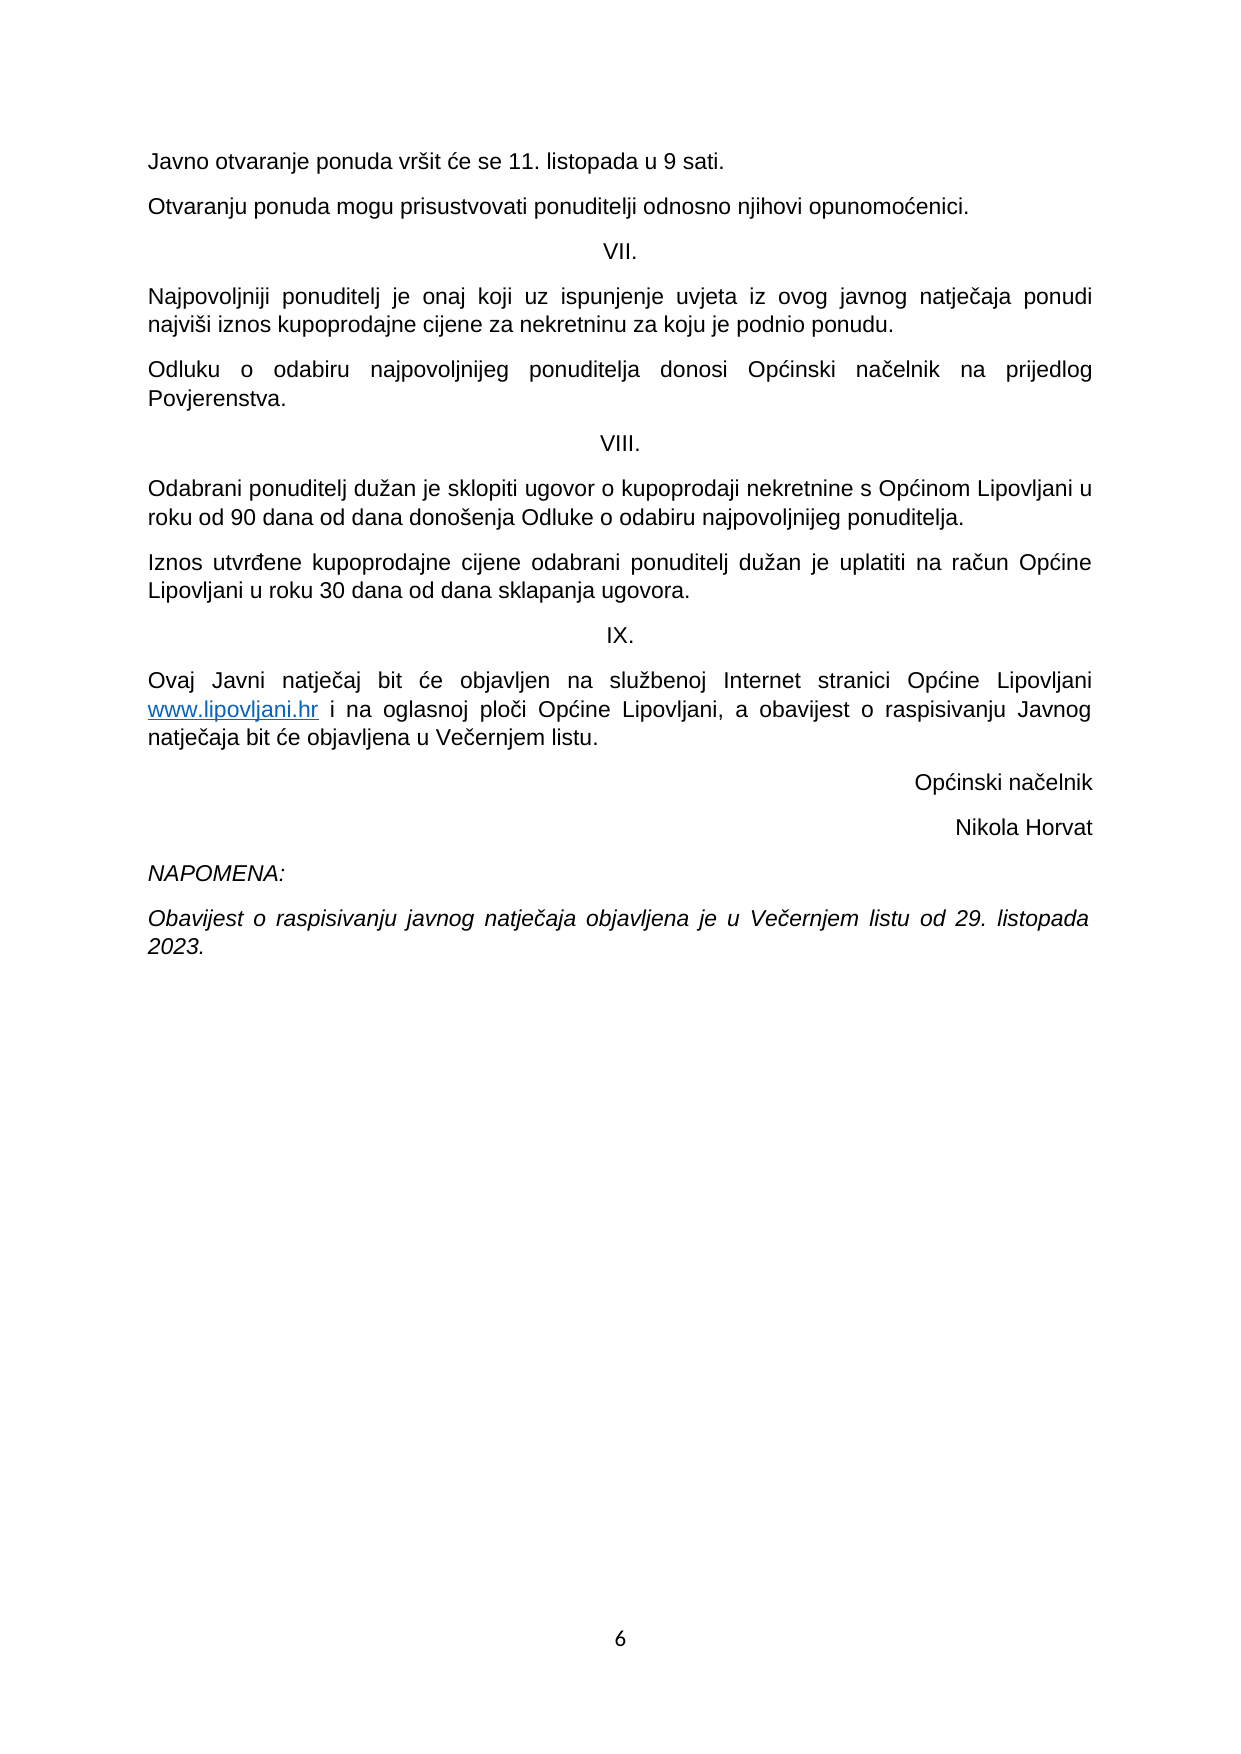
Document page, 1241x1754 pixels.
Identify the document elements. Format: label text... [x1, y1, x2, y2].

text VII. [148, 238, 1093, 264]
text Otvaranju ponuda mogu prisustvovati ponuditelji odnosno njihovi opunomoćenici. [148, 193, 1093, 219]
text Iznos utvrđene kupoprodajne cijene odabrani ponuditelj dužan je uplatiti na račun Općine Lipovljani u roku 30 dana od dana sklapanja ugovora. [148, 549, 1093, 603]
text Odluku o odabiru najpovoljnijeg ponuditelja donosi Općinski načelnik na prijedlog Povjerenstva. [148, 356, 1093, 411]
text NAPOMENA: [148, 859, 1093, 886]
text Ovaj Javni natječaj bit će objavljen na službenoj Internet stranici Općine Lipovljani www.lipovljani.hr i na oglasnoj ploči Općine Lipovljani, a obavijest o raspisivanju Javnog natječaja bit će objavljena u Večernjem listu. [148, 667, 1093, 751]
text IX. [148, 622, 1093, 648]
text Općinski načelnik [148, 769, 1093, 796]
text Nikola Horvat [148, 814, 1093, 841]
text Odabrani ponuditelj dužan je sklopiti ugovor o kupoprodaji nekretnine s Općinom Lipovljani u roku od 90 dana od dana donošenja Odluke o odabiru najpovoljnijeg ponuditelja. [148, 475, 1093, 530]
text Najpovoljniji ponuditelj je onaj koji uz ispunjenje uvjeta iz ovog javnog natječaja ponudi najviši iznos kupoprodajne cijene za nekretninu za koju je podnio ponudu. [148, 283, 1093, 338]
text Obavijest o raspisivanju javnog natječaja objavljena je u Večernjem listu od 29. listopada 2023. [148, 904, 1093, 959]
text VIII. [148, 430, 1093, 456]
text Javno otvaranje ponuda vršit će se 11. listopada u 9 sati. [148, 148, 1093, 174]
